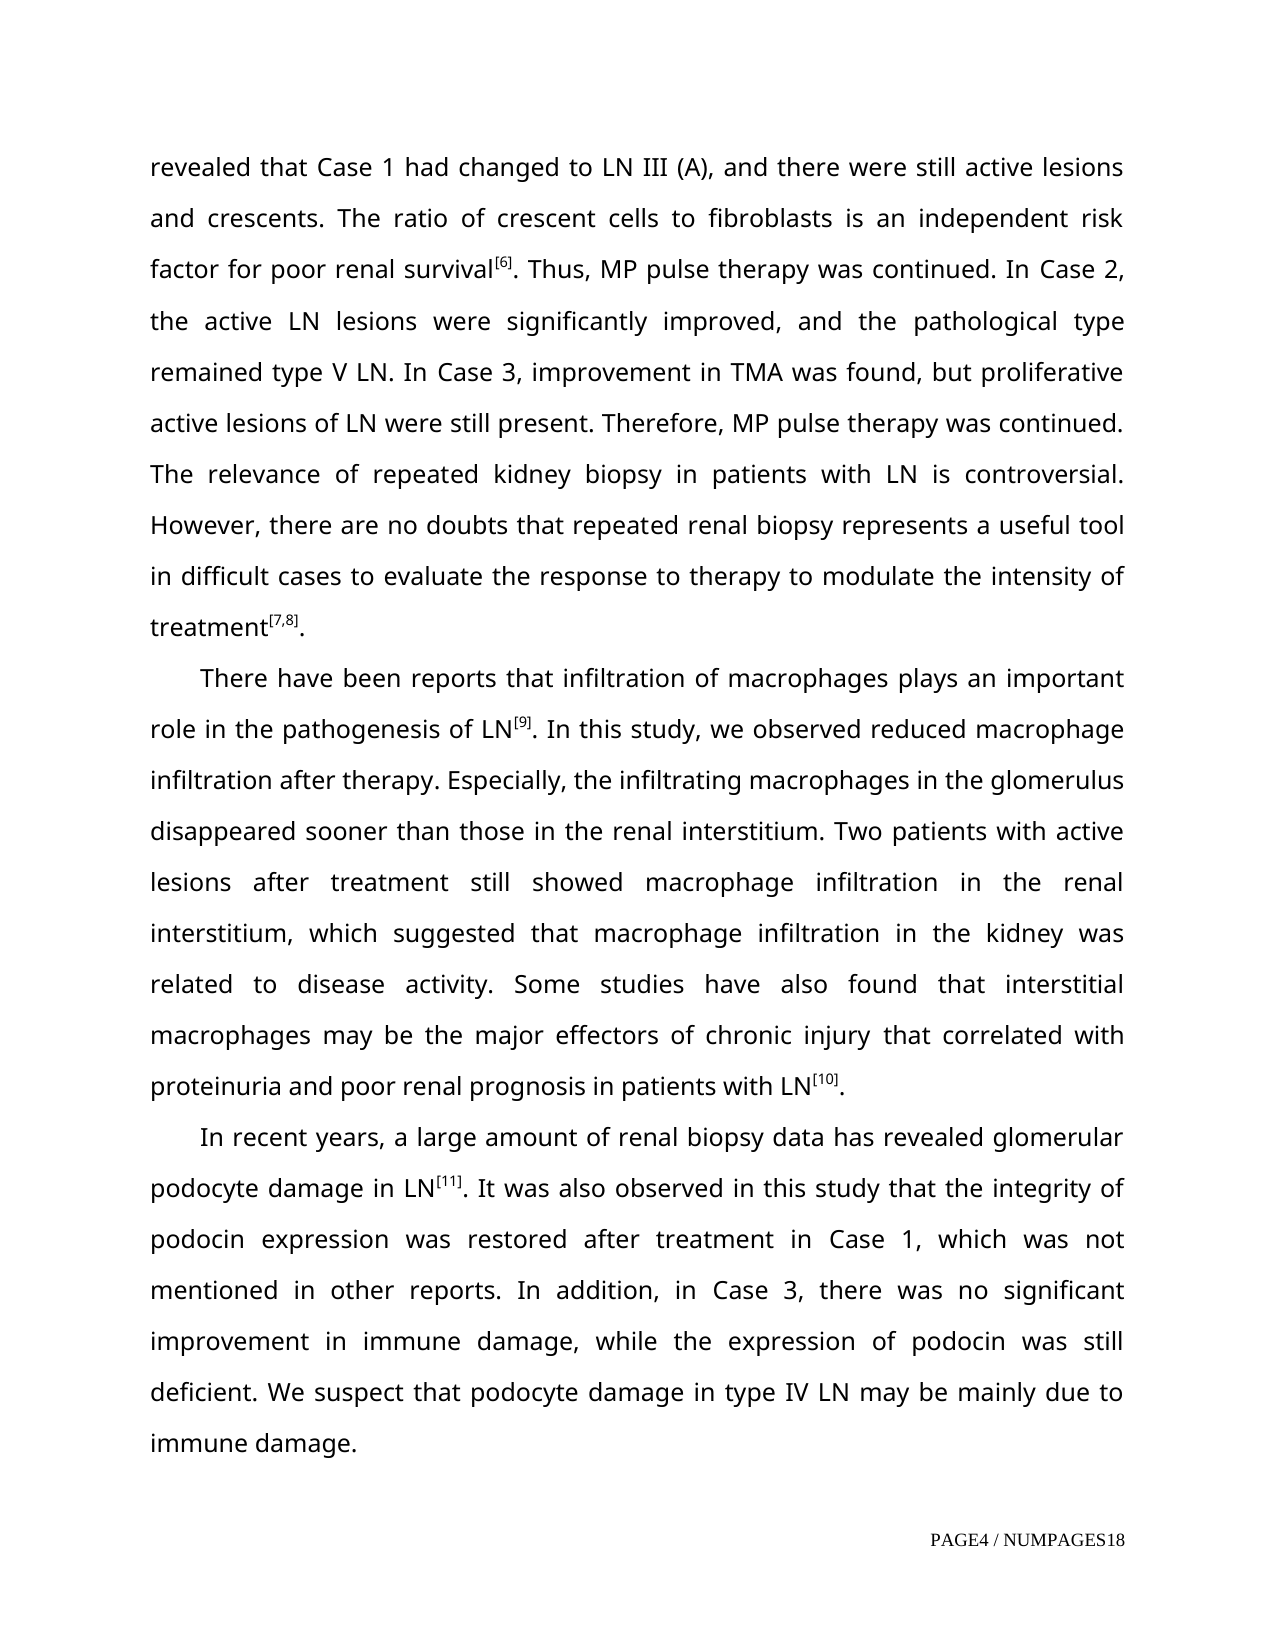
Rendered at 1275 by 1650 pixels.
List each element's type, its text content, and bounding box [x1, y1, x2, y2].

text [150, 150, 1125, 643]
text There have been reports that infiltration of macrophages plays an important role in the pathogenesis of LN[9]. In this study, we observed reduced macrophage infiltration after therapy. Especially, the infiltrating macrophages in the glomerulus disappeared sooner than those in the renal interstitium. Two patients with active lesions after treatment still showed macrophage infiltration in the renal interstitium, which suggested that macrophage infiltration in the kidney was related to disease activity. Some studies have also found that interstitial macrophages may be the major effectors of chronic injury that correlated with proteinuria and poor renal prognosis in patients with LN[10]. [150, 660, 1125, 1103]
text In recent years, a large amount of renal biopsy data has revealed glomerular podocyte damage in LN[11]. It was also observed in this study that the integrity of podocin expression was restored after treatment in Case 1, which was not mentioned in other reports. In addition, in Case 3, there was no significant improvement in immune damage, while the expression of podocin was still deficient. We suspect that podocyte damage in type IV LN may be mainly due to immune damage. [150, 1120, 1125, 1460]
